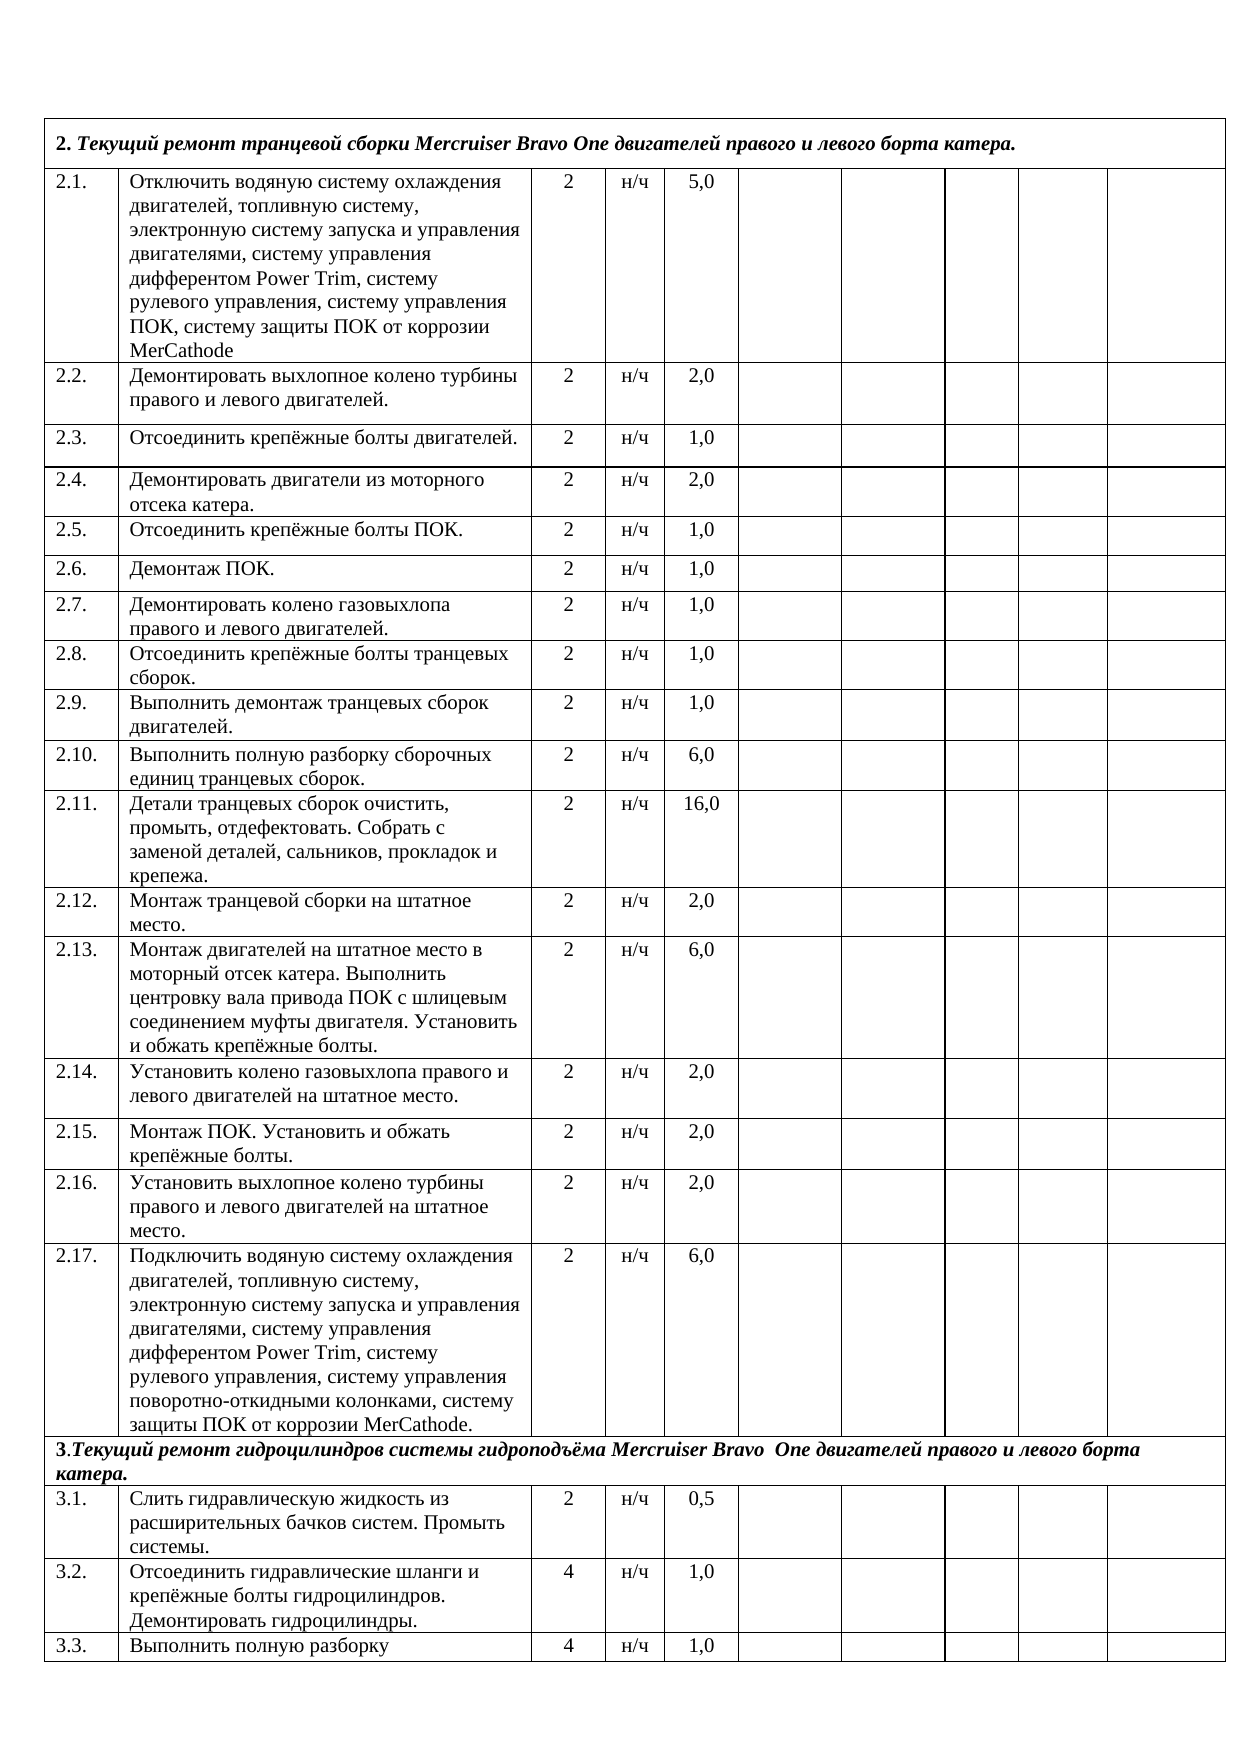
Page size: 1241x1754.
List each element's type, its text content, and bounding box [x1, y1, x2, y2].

table_cell [739, 1559, 841, 1632]
table_cell Слить гидравлическую жидкость из расширительных бачков систем. Промыть системы. [119, 1486, 531, 1558]
table_cell [1108, 556, 1225, 591]
table_cell н/ч [606, 425, 664, 466]
table_cell [1019, 1559, 1107, 1632]
table_cell [1019, 363, 1107, 424]
table_cell [842, 1486, 944, 1558]
table_cell [1108, 937, 1225, 1057]
table_cell 3.3. [45, 1633, 118, 1661]
table_cell [946, 1119, 1018, 1169]
table_cell 2.9. [45, 690, 118, 740]
table_cell 3.Текущий ремонт гидроцилиндров системы гидроподъёма Mercruiser Bravo One двигателей правого и левого борта катера. [45, 1437, 1225, 1485]
table_cell [739, 169, 841, 362]
table_cell [946, 169, 1018, 362]
table_cell 4 [532, 1633, 605, 1661]
table_cell [842, 791, 944, 887]
table_cell [1019, 1059, 1107, 1118]
table_cell 2.2. [45, 363, 118, 424]
table_cell [739, 791, 841, 887]
table_cell н/ч [606, 169, 664, 362]
table_cell [946, 1633, 1018, 1661]
table_cell [1019, 1119, 1107, 1169]
table_cell 2 [532, 1244, 605, 1436]
table_cell [946, 1059, 1018, 1118]
table_cell н/ч [606, 592, 664, 640]
table_cell Монтаж двигателей на штатное место в моторный отсек катера. Выполнить центровку вала привода ПОК с шлицевым соединением муфты двигателя. Установить и обжать крепёжные болты. [119, 937, 531, 1057]
table_cell [1019, 517, 1107, 554]
table_cell 2.3. [45, 425, 118, 466]
table_cell 3.2. [45, 1559, 118, 1632]
table_cell [946, 363, 1018, 424]
table_cell [1108, 363, 1225, 424]
table_cell 5,0 [665, 169, 738, 362]
table_cell 2.12. [45, 888, 118, 936]
table_cell [842, 1059, 944, 1118]
table_cell н/ч [606, 741, 664, 790]
table_cell н/ч [606, 556, 664, 591]
table_cell 1,0 [665, 592, 738, 640]
table_cell [739, 592, 841, 640]
table_cell [842, 517, 944, 554]
table_cell Подключить водяную систему охлаждения двигателей, топливную систему, электронную систему запуска и управления двигателями, систему управления дифферентом Power Trim, систему рулевого управления, систему управления поворотно-откидными колонками, систему защиты ПОК от коррозии MerCathode. [119, 1244, 531, 1436]
table_cell 2,0 [665, 468, 738, 516]
table_cell 6,0 [665, 1244, 738, 1436]
table_cell [946, 690, 1018, 740]
table_cell [946, 556, 1018, 591]
table_cell [842, 592, 944, 640]
table_cell 2,0 [665, 1059, 738, 1118]
table_cell [1019, 592, 1107, 640]
table_cell [946, 1244, 1018, 1436]
table_cell 2.13. [45, 937, 118, 1057]
table_cell [739, 425, 841, 466]
table_cell Демонтировать выхлопное колено турбины правого и левого двигателей. [119, 363, 531, 424]
table_cell [842, 690, 944, 740]
table_cell 0,5 [665, 1486, 738, 1558]
table_cell н/ч [606, 641, 664, 689]
table_cell 6,0 [665, 937, 738, 1057]
table_cell 2.11. [45, 791, 118, 887]
table_cell [1019, 1244, 1107, 1436]
table_cell Отсоединить гидравлические шланги и крепёжные болты гидроцилиндров. Демонтировать гидроцилиндры. [119, 1559, 531, 1632]
table_cell Детали транцевых сборок очистить, промыть, отдефектовать. Собрать с заменой деталей, сальников, прокладок и крепежа. [119, 791, 531, 887]
table_cell [946, 1486, 1018, 1558]
table_cell [946, 791, 1018, 887]
table_cell [1108, 169, 1225, 362]
table_cell 2,0 [665, 1119, 738, 1169]
table_cell н/ч [606, 791, 664, 887]
table_cell н/ч [606, 1633, 664, 1661]
table_cell Отсоединить крепёжные болты транцевых сборок. [119, 641, 531, 689]
table_cell 2 [532, 363, 605, 424]
table_cell 2.10. [45, 741, 118, 790]
table_cell [1019, 1633, 1107, 1661]
table_cell 2 [532, 741, 605, 790]
table_cell [842, 363, 944, 424]
table_cell 2.17. [45, 1244, 118, 1436]
table_cell 2.6. [45, 556, 118, 591]
table_cell [739, 556, 841, 591]
table_cell Монтаж транцевой сборки на штатное место. [119, 888, 531, 936]
table_cell Демонтировать двигатели из моторного отсека катера. [119, 468, 531, 516]
table_cell 2.16. [45, 1170, 118, 1242]
table_cell [946, 425, 1018, 466]
table_cell [1019, 1170, 1107, 1242]
table_cell 16,0 [665, 791, 738, 887]
table_cell [739, 1486, 841, 1558]
table_cell [739, 888, 841, 936]
table_cell 2 [532, 556, 605, 591]
table_cell 3.1. [45, 1486, 118, 1558]
table_cell [842, 169, 944, 362]
table_cell [739, 641, 841, 689]
table_cell [946, 468, 1018, 516]
table_cell 2 [532, 517, 605, 554]
table_cell 2 [532, 888, 605, 936]
table_cell 2.4. [45, 468, 118, 516]
table_cell [946, 888, 1018, 936]
table_cell [946, 937, 1018, 1057]
table_cell [1019, 1486, 1107, 1558]
table_cell 1,0 [665, 556, 738, 591]
table_cell [1108, 690, 1225, 740]
table_cell [842, 641, 944, 689]
table_cell [1019, 169, 1107, 362]
table_cell [1108, 1119, 1225, 1169]
table_cell 2.8. [45, 641, 118, 689]
table_cell Демонтировать колено газовыхлопа правого и левого двигателей. [119, 592, 531, 640]
table_cell 2 [532, 1059, 605, 1118]
table_cell 2 [532, 425, 605, 466]
table_cell 2 [532, 937, 605, 1057]
table_cell [946, 517, 1018, 554]
table_cell н/ч [606, 690, 664, 740]
table_cell [1108, 1170, 1225, 1242]
table_cell 1,0 [665, 1559, 738, 1632]
table_cell [842, 1119, 944, 1169]
table_cell [946, 592, 1018, 640]
table_cell [842, 1559, 944, 1632]
table_cell 2 [532, 641, 605, 689]
table_cell Отсоединить крепёжные болты ПОК. [119, 517, 531, 554]
table_cell [842, 937, 944, 1057]
table_cell [842, 556, 944, 591]
table_cell 1,0 [665, 517, 738, 554]
table_cell [842, 1170, 944, 1242]
table_cell [946, 1559, 1018, 1632]
table_cell [946, 641, 1018, 689]
table_cell Выполнить полную разборку сборочных единиц транцевых сборок. [119, 741, 531, 790]
table_cell [1019, 888, 1107, 936]
table_cell [1019, 690, 1107, 740]
table_cell 2. Текущий ремонт транцевой сборки Mercruiser Bravo One двигателей правого и левого борта катера. [45, 119, 1225, 168]
table_cell 2.14. [45, 1059, 118, 1118]
table_cell [1019, 791, 1107, 887]
table_cell н/ч [606, 1119, 664, 1169]
table_cell Монтаж ПОК. Установить и обжать крепёжные болты. [119, 1119, 531, 1169]
table_cell [842, 1633, 944, 1661]
table_cell 2,0 [665, 888, 738, 936]
table_cell [739, 741, 841, 790]
table_cell 1,0 [665, 1633, 738, 1661]
table_cell н/ч [606, 517, 664, 554]
table_cell [1108, 1633, 1225, 1661]
table_cell [1019, 556, 1107, 591]
table_cell [739, 363, 841, 424]
table_cell 2 [532, 690, 605, 740]
table_cell Отключить водяную систему охлаждения двигателей, топливную систему, электронную систему запуска и управления двигателями, систему управления дифферентом Power Trim, систему рулевого управления, систему управления ПОК, систему защиты ПОК от коррозии MerCathode [119, 169, 531, 362]
table_cell [1108, 791, 1225, 887]
table_cell [739, 1170, 841, 1242]
table_cell н/ч [606, 1170, 664, 1242]
table_cell [946, 1170, 1018, 1242]
table_cell н/ч [606, 1059, 664, 1118]
table_cell Выполнить демонтаж транцевых сборок двигателей. [119, 690, 531, 740]
table_cell [842, 425, 944, 466]
table_cell [1108, 641, 1225, 689]
table_cell 2.7. [45, 592, 118, 640]
table_cell Отсоединить крепёжные болты двигателей. [119, 425, 531, 466]
table_cell [842, 741, 944, 790]
table_cell [1108, 468, 1225, 516]
table_cell 2 [532, 169, 605, 362]
table_cell [739, 1244, 841, 1436]
table_cell 2 [532, 1119, 605, 1169]
table_cell [946, 741, 1018, 790]
table_cell [1019, 937, 1107, 1057]
table_cell 2.5. [45, 517, 118, 554]
table_cell [1019, 425, 1107, 466]
table_cell н/ч [606, 363, 664, 424]
table_cell [739, 1059, 841, 1118]
table_cell [1108, 888, 1225, 936]
table_cell [739, 517, 841, 554]
table_cell н/ч [606, 1244, 664, 1436]
table_cell 2,0 [665, 1170, 738, 1242]
table_cell Установить колено газовыхлопа правого и левого двигателей на штатное место. [119, 1059, 531, 1118]
table_cell 6,0 [665, 741, 738, 790]
table_cell [1019, 641, 1107, 689]
table_cell [739, 937, 841, 1057]
table_cell [1108, 517, 1225, 554]
table_cell Демонтаж ПОК. [119, 556, 531, 591]
table_cell 4 [532, 1559, 605, 1632]
table_cell [739, 1119, 841, 1169]
table_cell 1,0 [665, 690, 738, 740]
table_cell [842, 1244, 944, 1436]
table_cell [1019, 468, 1107, 516]
table_cell н/ч [606, 888, 664, 936]
table_cell [1108, 741, 1225, 790]
table_cell [739, 690, 841, 740]
table_cell 2 [532, 1170, 605, 1242]
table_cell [119, 1633, 531, 1661]
table_cell 1,0 [665, 425, 738, 466]
table_cell 2 [532, 791, 605, 887]
table_cell Установить выхлопное колено турбины правого и левого двигателей на штатное место. [119, 1170, 531, 1242]
table_cell [842, 888, 944, 936]
table_cell 2 [532, 468, 605, 516]
table_cell 2 [532, 1486, 605, 1558]
table_cell 1,0 [665, 641, 738, 689]
table_cell [842, 468, 944, 516]
table_cell [1108, 1559, 1225, 1632]
table_cell [739, 468, 841, 516]
table_cell [739, 1633, 841, 1661]
table_cell н/ч [606, 937, 664, 1057]
table_cell н/ч [606, 468, 664, 516]
table_cell [1108, 1244, 1225, 1436]
table_cell [1108, 425, 1225, 466]
table_cell н/ч [606, 1486, 664, 1558]
table_cell 2.1. [45, 169, 118, 362]
table_cell [1108, 1486, 1225, 1558]
table_cell [1019, 741, 1107, 790]
table_cell 2,0 [665, 363, 738, 424]
table_cell 2.15. [45, 1119, 118, 1169]
table_cell н/ч [606, 1559, 664, 1632]
table_cell 2 [532, 592, 605, 640]
table_cell [1108, 592, 1225, 640]
table_cell [1108, 1059, 1225, 1118]
